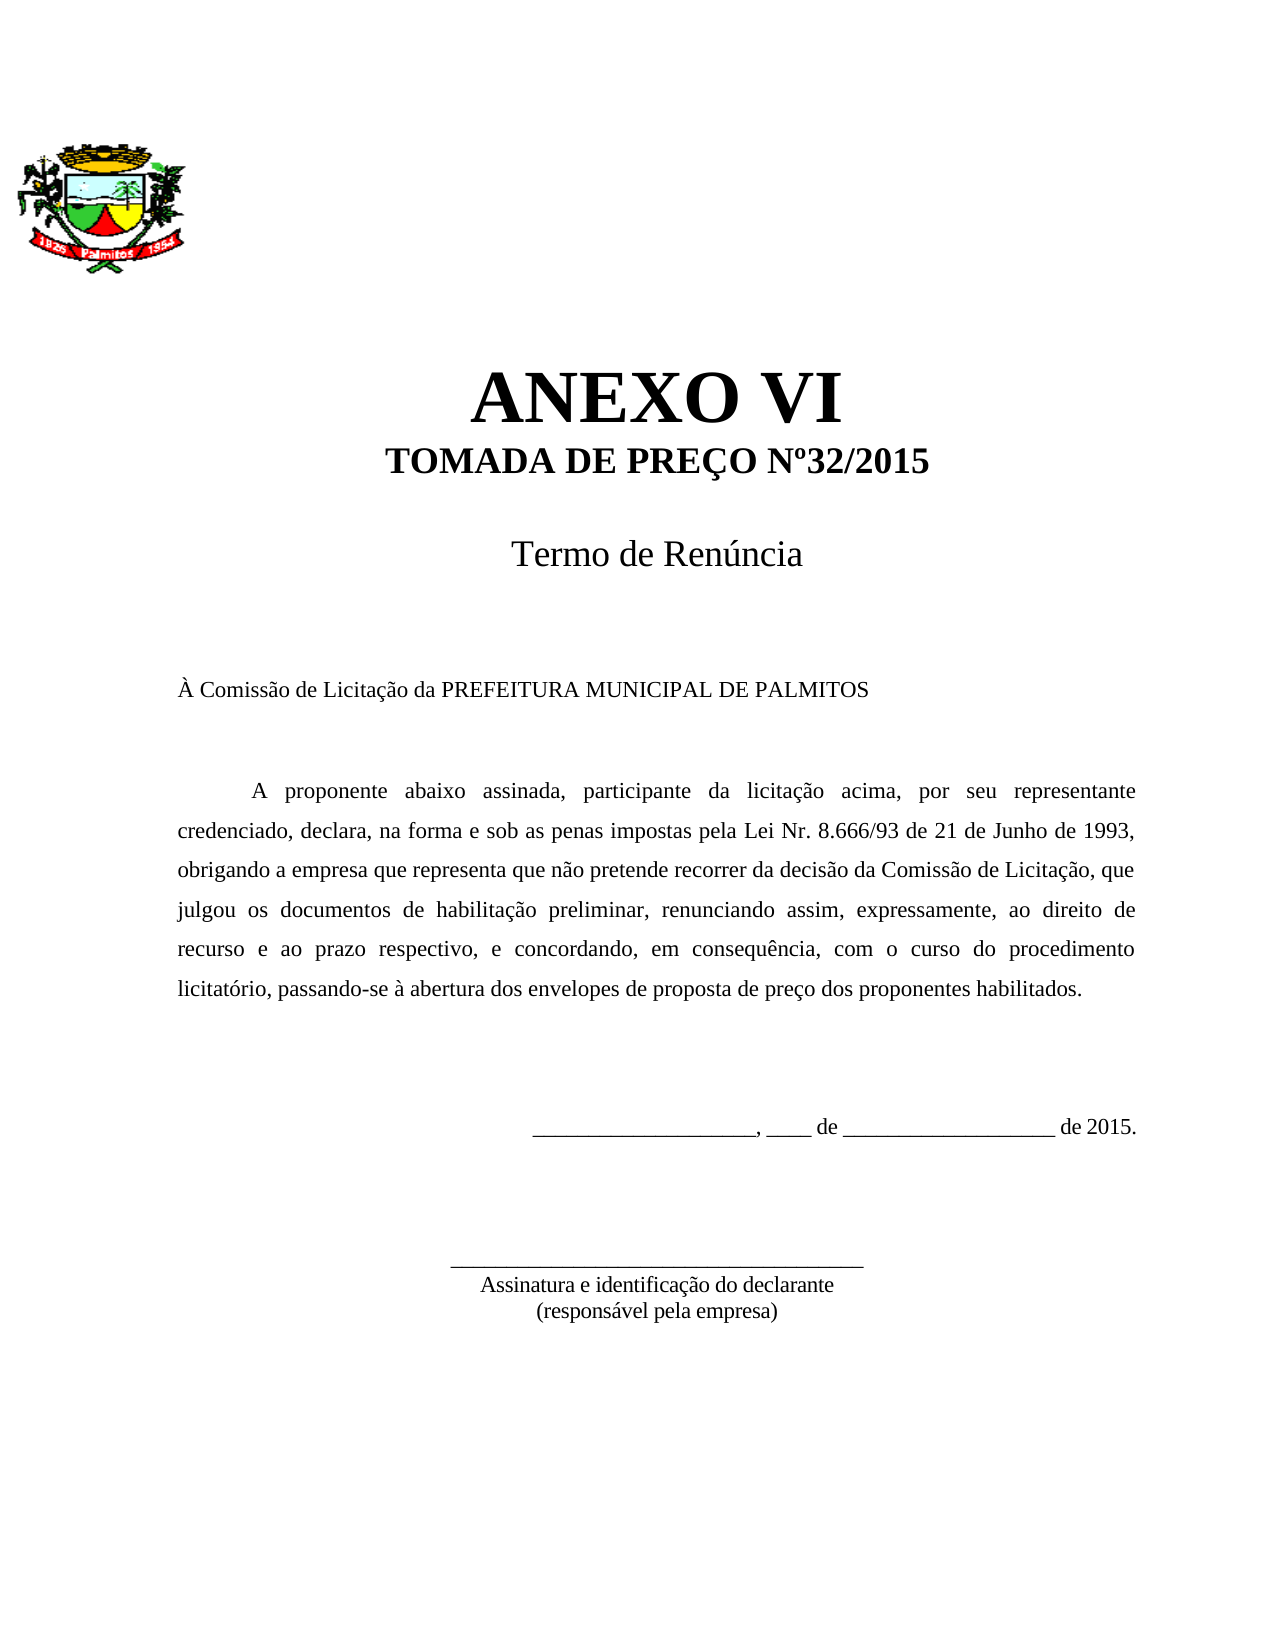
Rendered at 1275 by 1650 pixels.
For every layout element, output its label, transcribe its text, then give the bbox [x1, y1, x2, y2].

text ____________________, ____ de ___________________ de 2015. [177, 1113, 1137, 1139]
text ANEXO VI [177, 352, 1137, 438]
text TOMADA DE PREÇO Nº15 [177, 438, 1137, 482]
text A proponente abaixo assinada, participante da licitação acima, por seu representante credenciado, declara, na forma e sob as penas impostas pela Lei Nr. 8.666/93 de 21 de Junho de 1993, obrigando a empresa que representa que não pretende recorrer da decisão da Comissão de Licitação, que julgou os documentos de habilitação preliminar, renunciando assim, expressamente, ao direito de recurso e ao prazo respectivo, e concordando, em consequência, com o curso do procedimento licitatório, passando-se à abertura dos envelopes de proposta de preço dos proponentes habilitados. [177, 777, 1137, 1001]
subtitle Termo de Renúncia [177, 532, 1137, 575]
text _____________________________________ [177, 1244, 1137, 1271]
text À Comissão de Licitação da PREFEITURA MUNICIPAL DE PALMITOS [177, 676, 1137, 702]
text (responsável pela empresa) [177, 1297, 1137, 1323]
text Assinatura e identificação do declarante [177, 1271, 1137, 1297]
picture [15, 143, 197, 276]
